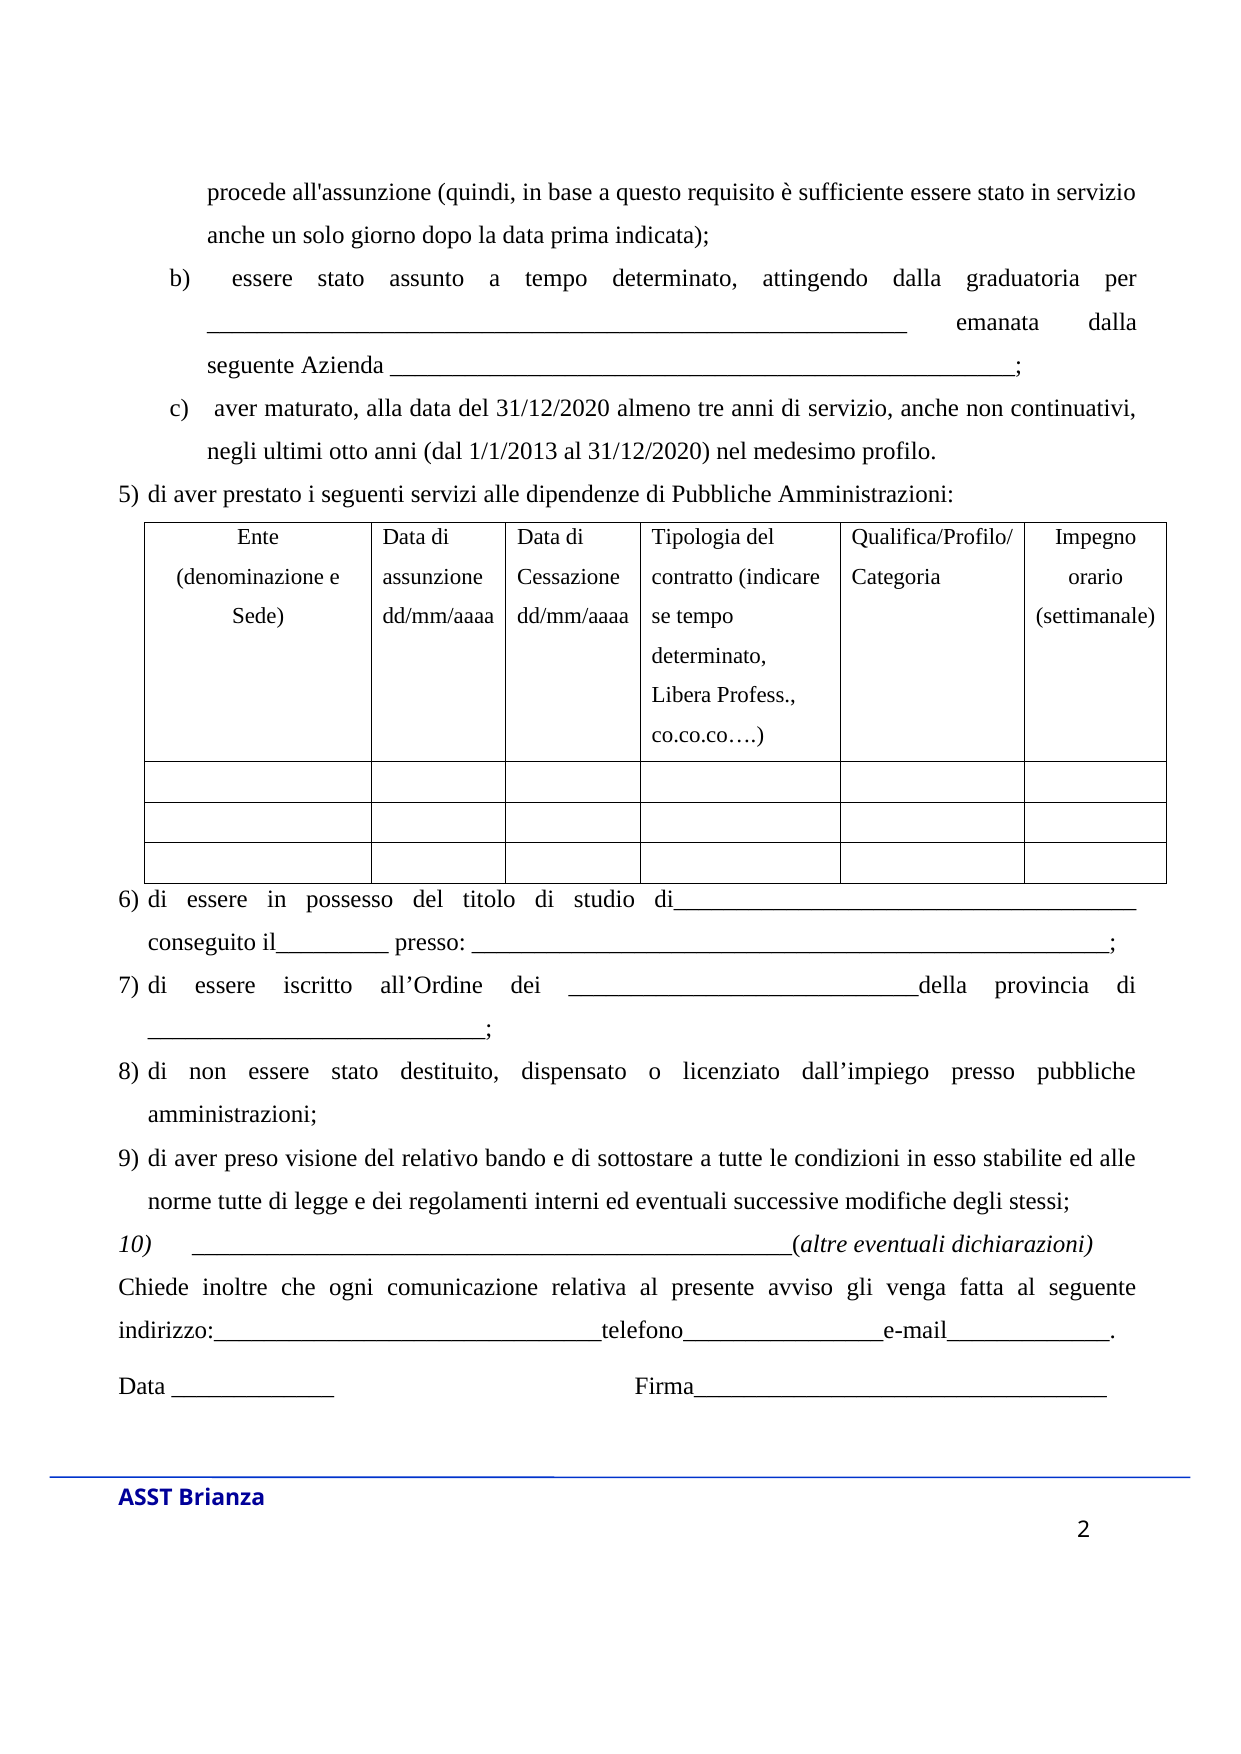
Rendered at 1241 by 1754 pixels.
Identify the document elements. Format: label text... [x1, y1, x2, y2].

table_cell [372, 803, 505, 842]
table_header Qualifica/Profilo/ Categoria [841, 523, 1024, 761]
table_cell [506, 803, 640, 842]
table_cell [841, 803, 1024, 842]
table_cell [372, 843, 505, 883]
table_cell [145, 803, 371, 842]
list di essere in possesso del titolo di studio di_____________________________________ conseguito il_________ presso: ___________________________________________________; [118, 884, 1137, 956]
list di aver prestato i seguenti servizi alle dipendenze di Pubbliche Amministrazioni: [118, 479, 1137, 508]
table_header Impegno orario (settimanale) [1025, 523, 1166, 761]
table_cell [641, 843, 840, 883]
table_cell [1025, 803, 1166, 842]
table_cell [506, 843, 640, 883]
table_header Data di Cessazione dd/mm/aaaa [506, 523, 640, 761]
table_cell [372, 762, 505, 802]
list aver maturato, alla data del 31/12/2020 almeno tre anni di servizio, anche non continuativi, negli ultimi otto anni (dal 1/1/2013 al 31/12/2020) nel medesimo profilo. [169, 393, 1137, 465]
text Chiede inoltre che ogni comunicazione relativa al presente avviso gli venga fatta al seguente indirizzo:_______________________________telefono________________e-mail_____________. [118, 1272, 1137, 1344]
table_cell [841, 762, 1024, 802]
table_cell [145, 843, 371, 883]
table_header Ente (denominazione e Sede) [145, 523, 371, 761]
table_cell [1025, 843, 1166, 883]
list di non essere stato destituito, dispensato o licenziato dall’impiego presso pubbliche amministrazioni; [118, 1056, 1137, 1128]
list di aver preso visione del relativo bando e di sottostare a tutte le condizioni in esso stabilite ed alle norme tutte di legge e dei regolamenti interni ed eventuali successive modifiche degli stessi; [118, 1143, 1137, 1214]
table_cell [641, 762, 840, 802]
text Data _____________ Firma_________________________________ [118, 1371, 1137, 1399]
table_header Tipologia del contratto (indicare se tempo determinato, Libera Profess., co.co.co….) [641, 523, 840, 761]
table_cell [841, 843, 1024, 883]
list di essere iscritto all’Ordine dei ____________________________della provincia di ___________________________; [118, 970, 1137, 1042]
list ________________________________________________(altre eventuali dichiarazioni) [118, 1229, 1137, 1258]
list essere stato assunto a tempo determinato, attingendo dalla graduatoria per ________________________________________________________ emanata dalla seguente Azienda __________________________________________________; [169, 263, 1137, 378]
table_cell [1025, 762, 1166, 802]
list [169, 177, 1137, 249]
table_cell [641, 803, 840, 842]
table_header Data di assunzione dd/mm/aaaa [372, 523, 505, 761]
table_cell [145, 762, 371, 802]
table_cell [506, 762, 640, 802]
